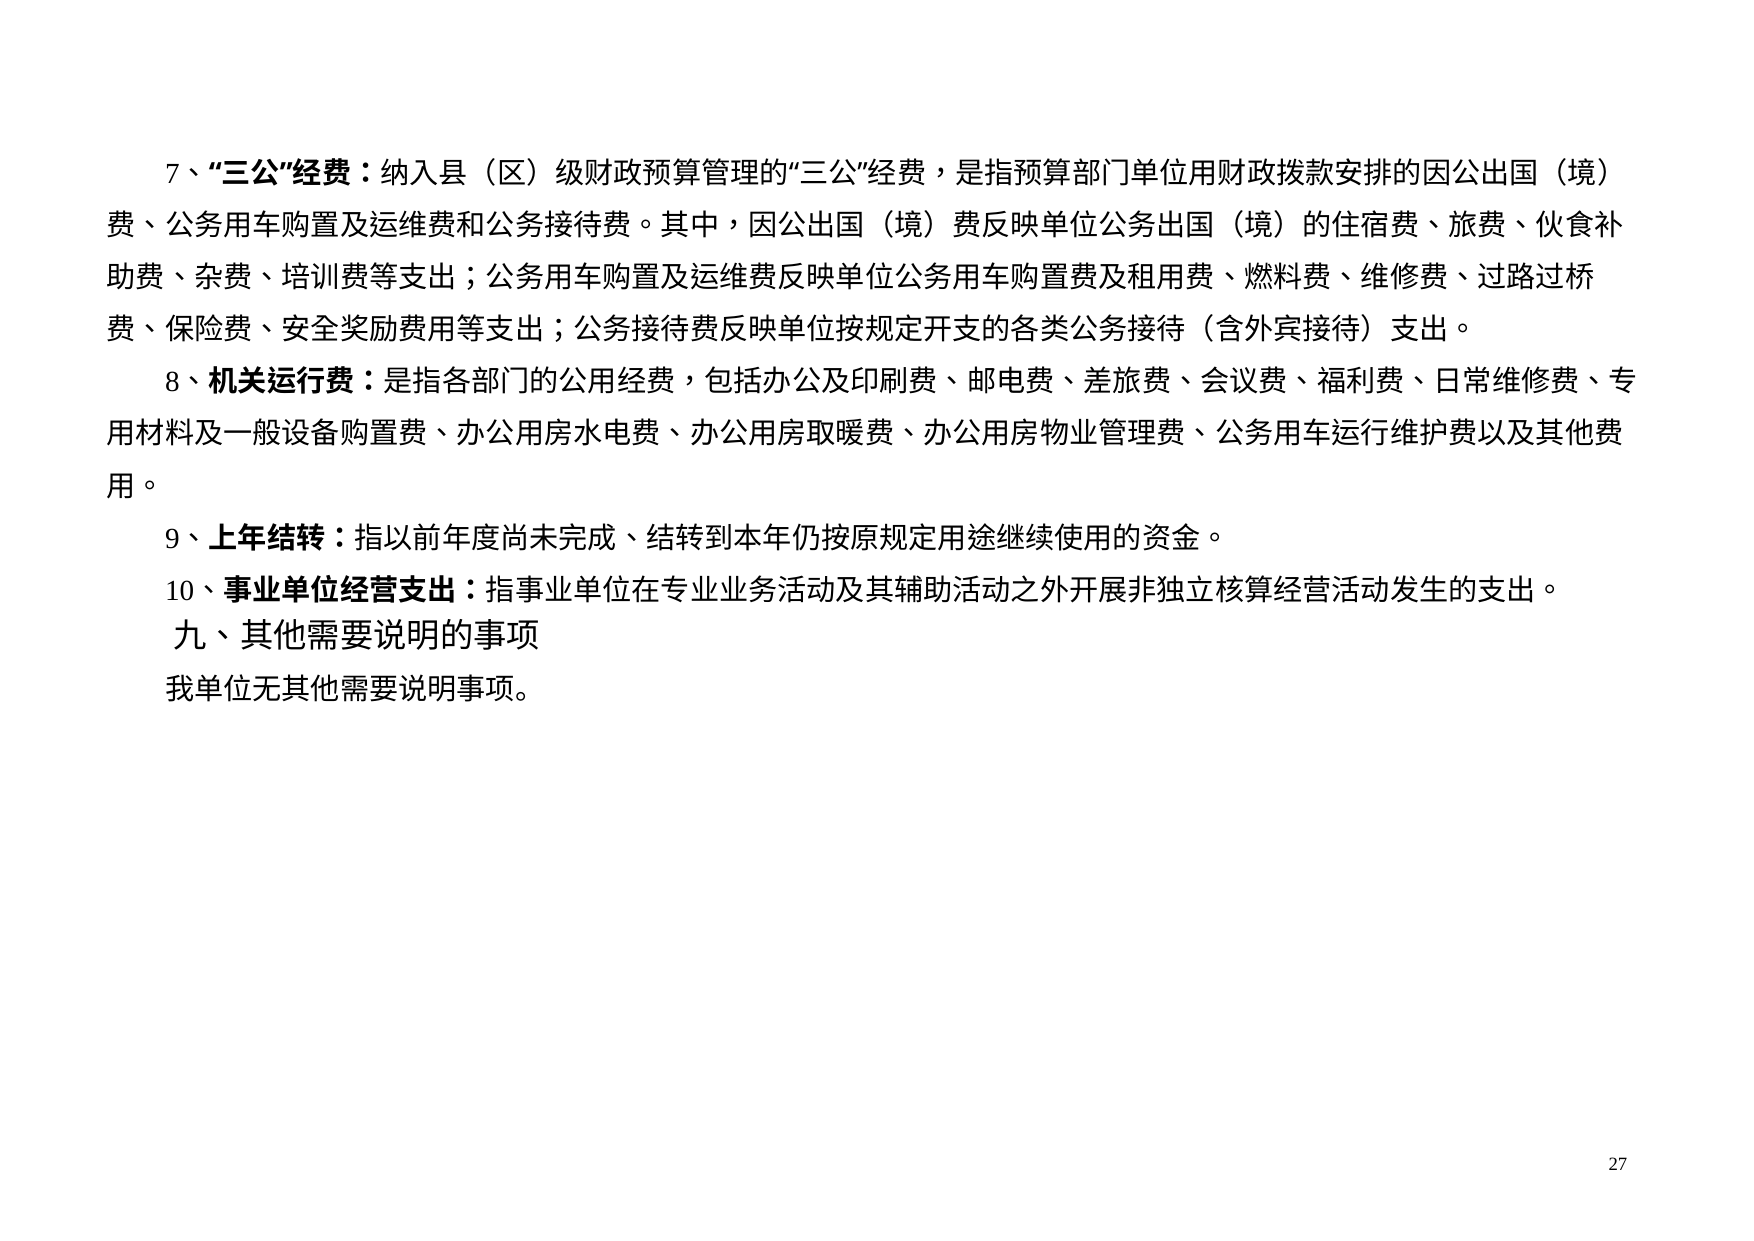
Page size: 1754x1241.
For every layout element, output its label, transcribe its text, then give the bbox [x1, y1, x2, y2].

text 我单位无其他需要说明事项。 [106, 658, 1648, 710]
text 9、上年结转：指以前年度尚未完成、结转到本年仍按原规定用途继续使用的资金。 [106, 506, 1648, 558]
text 九、其他需要说明的事项 [106, 612, 1648, 657]
text 8、机关运行费：是指各部门的公用经费，包括办公及印刷费、邮电费、差旅费、会议费、福利费、日常维修费、专用材料及一般设备购置费、办公用房水电费、办公用房取暖费、办公用房物业管理费、公务用车运行维护费以及其他费用。 [106, 350, 1648, 506]
text 10、事业单位经营支出：指事业单位在专业业务活动及其辅助活动之外开展非独立核算经营活动发生的支出。 [106, 558, 1648, 611]
text 7、“三公”经费：纳入县（区）级财政预算管理的“三公”经费，是指预算部门单位用财政拨款安排的因公出国（境）费、公务用车购置及运维费和公务接待费。其中，因公出国（境）费反映单位公务出国（境）的住宿费、旅费、伙食补助费、杂费、培训费等支出；公务用车购置及运维费反映单位公务用车购置费及租用费、燃料费、维修费、过路过桥费、保险费、安全奖励费用等支出；公务接待费反映单位按规定开支的各类公务接待（含外宾接待）支出。 [106, 142, 1648, 350]
